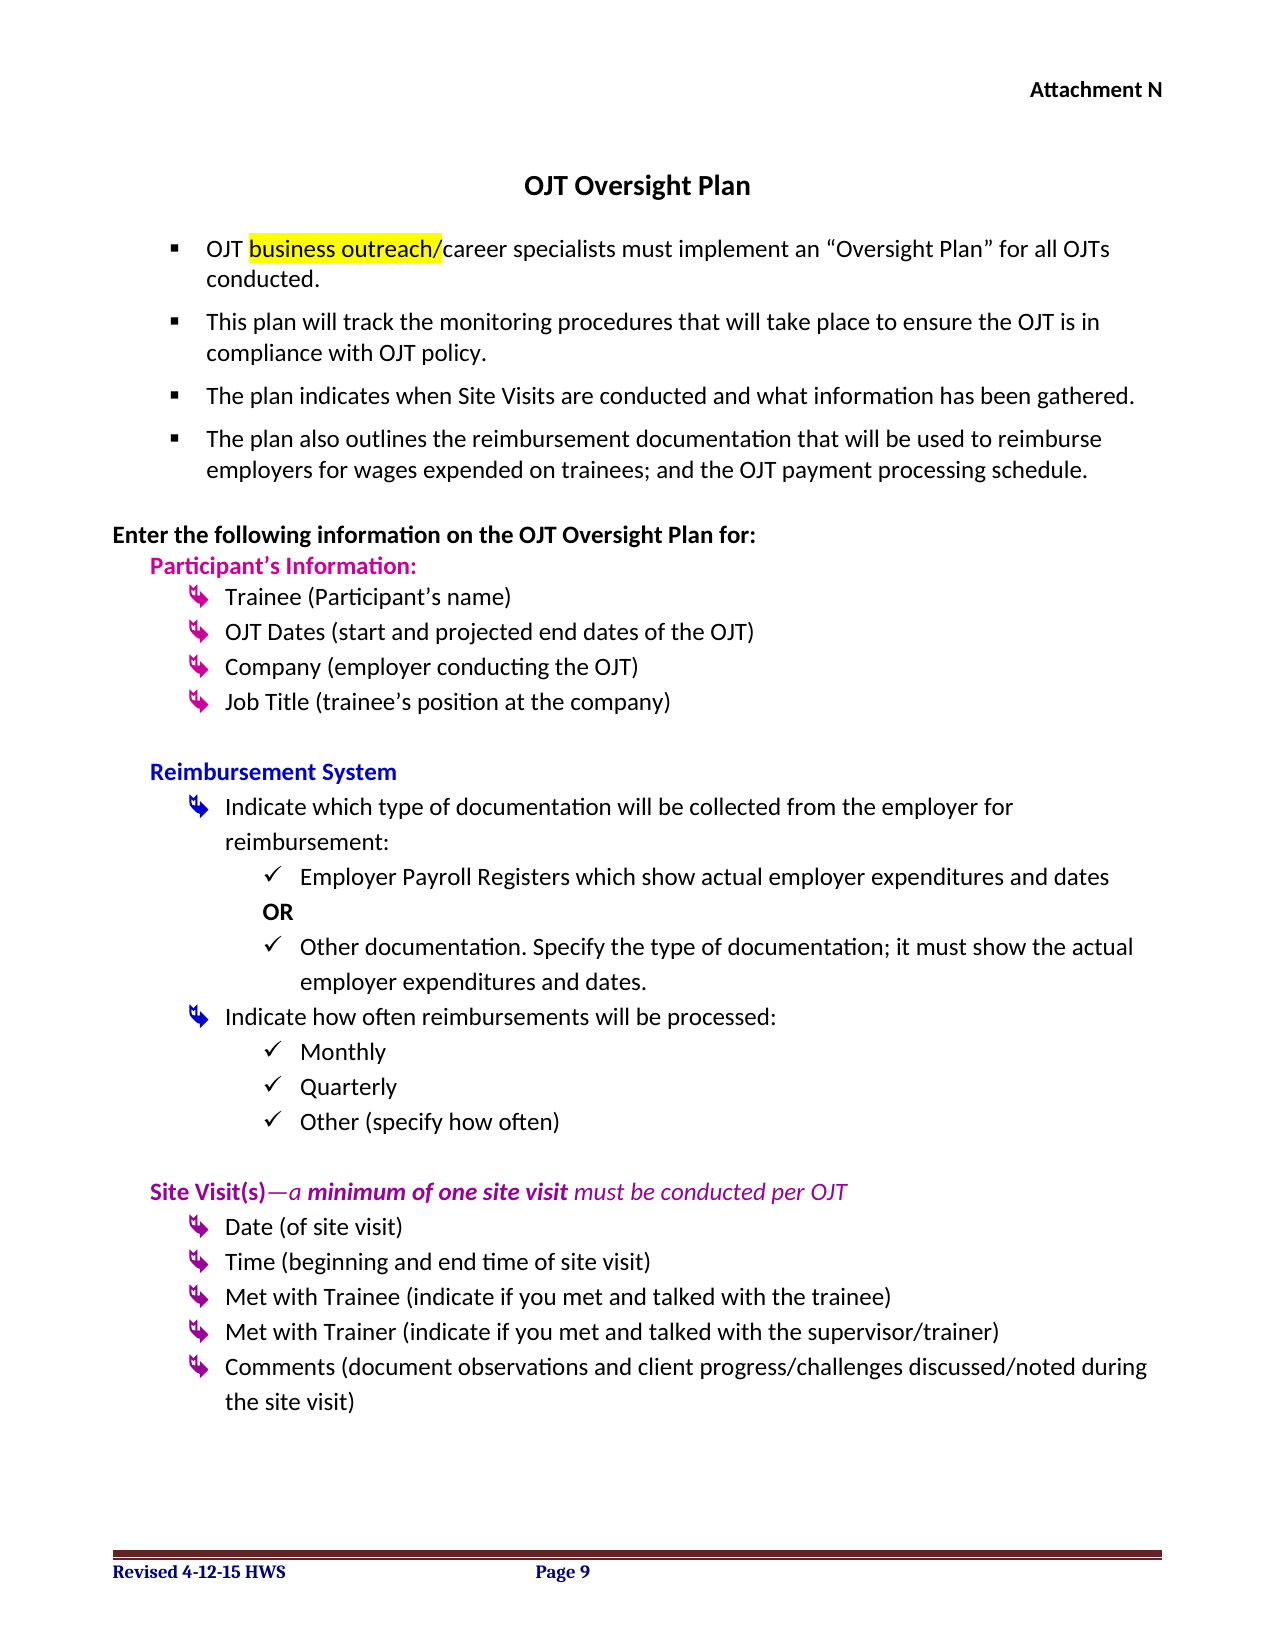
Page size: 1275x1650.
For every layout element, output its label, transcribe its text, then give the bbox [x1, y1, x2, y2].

list Met with Trainee (indicate if you met and talked with the trainee) [187, 1281, 1162, 1311]
list Monthly [262, 1036, 1162, 1066]
list Indicate how often reimbursements will be processed: [187, 1001, 1162, 1031]
list Job Title (trainee’s position at the company) [187, 686, 1162, 716]
list Indicate which type of documentation will be collected from the employer for reimbursement: [187, 791, 1162, 856]
list Comments (document observations and client progress/challenges discussed/noted during the site visit) [187, 1351, 1162, 1416]
list Met with Trainer (indicate if you met and talked with the supervisor/trainer) [187, 1316, 1162, 1346]
list Other documentation. Specify the type of documentation; it must show the actual employer expenditures and dates. [262, 931, 1162, 996]
list The plan indicates when Site Visits are conducted and what information has been gathered. [169, 380, 1162, 411]
text OJT Oversight Plan [112, 167, 1162, 202]
list Company (employer conducting the OJT) [187, 651, 1162, 681]
list This plan will track the monitoring procedures that will take place to ensure the OJT is in compliance with OJT policy. [169, 307, 1162, 368]
text Reimbursement System [150, 756, 1162, 786]
list Time (beginning and end time of site visit) [187, 1246, 1162, 1276]
text Participant’s Information: [150, 550, 1162, 581]
list Quarterly [262, 1071, 1162, 1101]
list The plan also outlines the reimbursement documentation that will be used to reimburse employers for wages expended on trainees; and the OJT payment processing schedule. [169, 423, 1162, 484]
list Date (of site visit) [187, 1211, 1162, 1241]
text Enter the following information on the OJT Oversight Plan for: [112, 519, 1162, 550]
list Trainee (Participant’s name) [187, 581, 1162, 611]
text Site Visit(s)—a minimum of one site visit must be conducted per OJT [150, 1176, 1162, 1206]
list OJT Dates (start and projected end dates of the OJT) [187, 616, 1162, 646]
list OJT business outreach/career specialists must implement an “Oversight Plan” for all OJTs conducted. [169, 233, 1162, 294]
list Employer Payroll Registers which show actual employer expenditures and dates [262, 861, 1162, 891]
text OR [262, 896, 1162, 926]
list Other (specify how often) [262, 1106, 1162, 1136]
